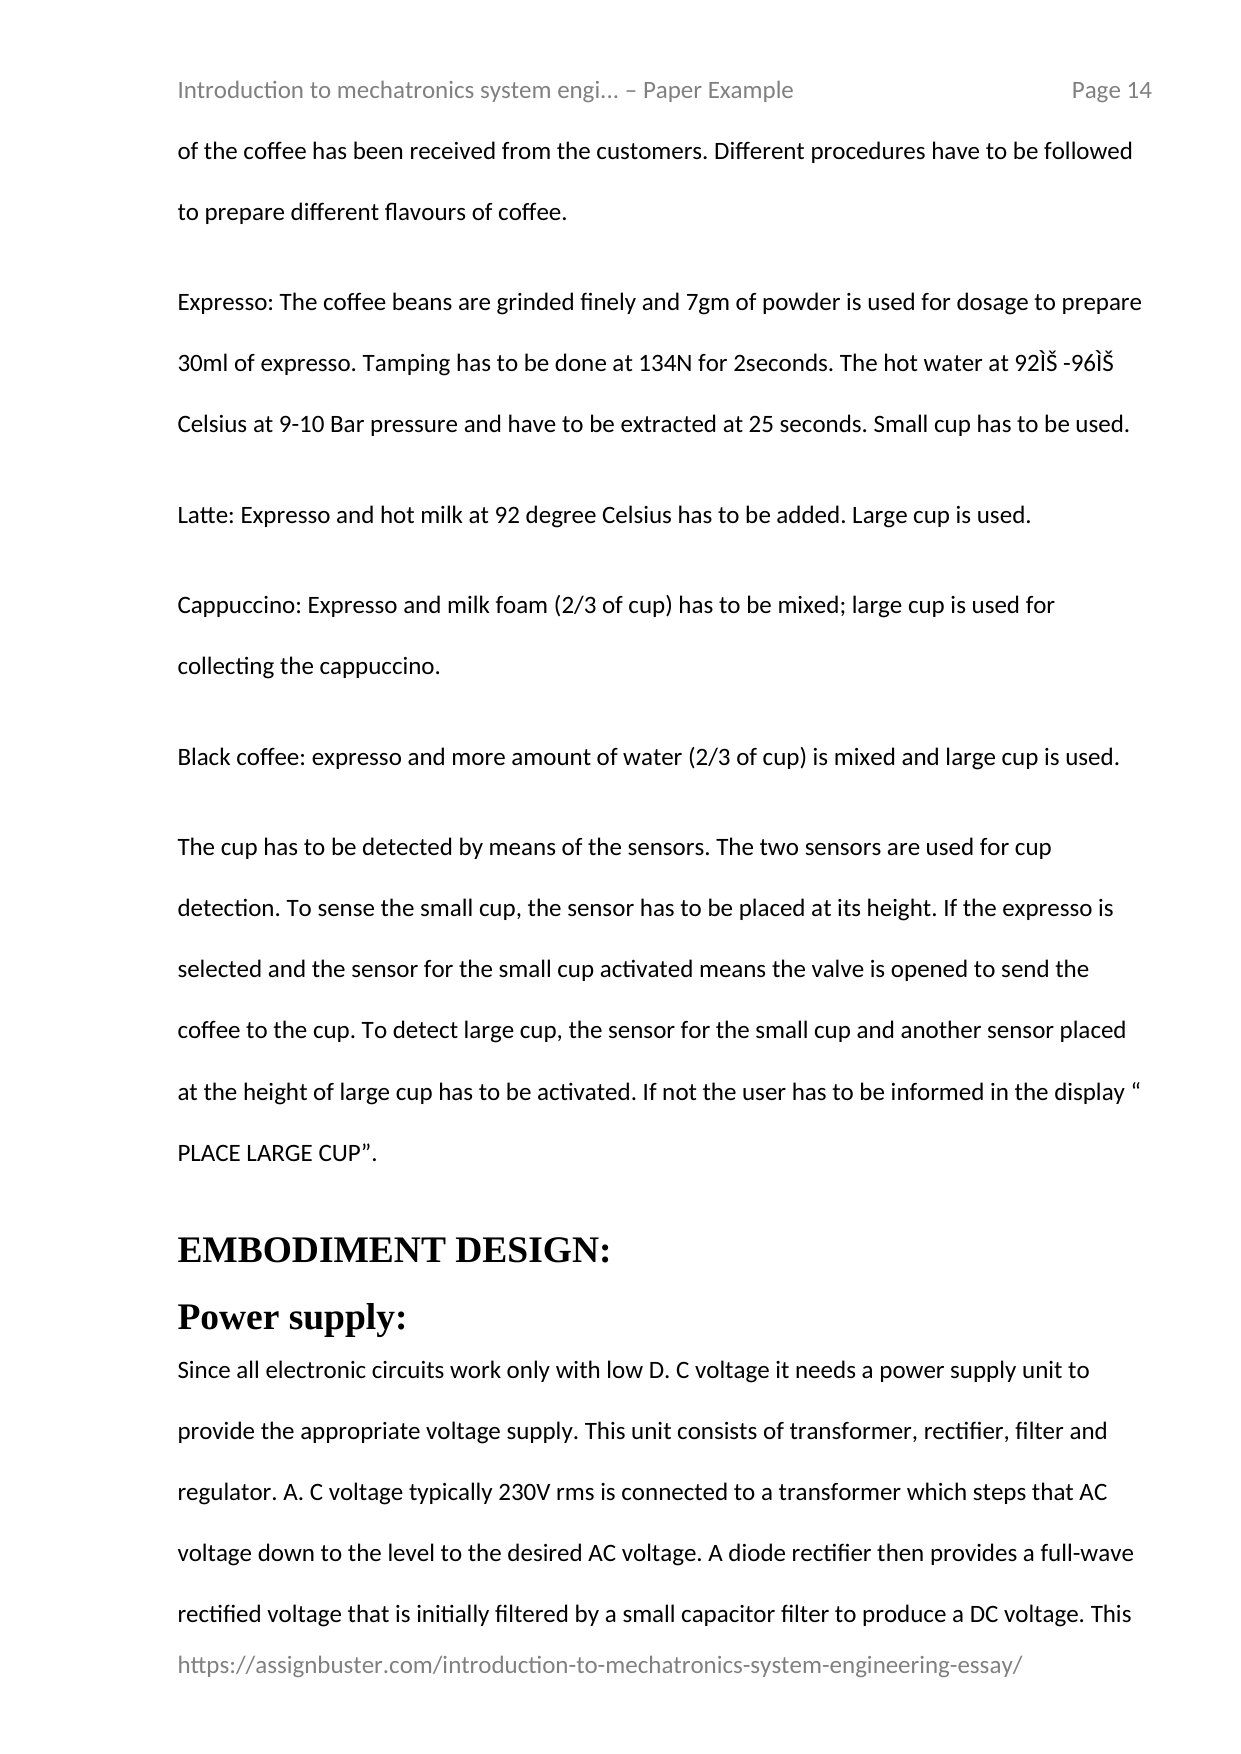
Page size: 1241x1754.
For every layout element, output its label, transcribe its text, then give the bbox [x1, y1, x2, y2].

text The cup has to be detected by means of the sensors. The two sensors are used for cup detection. To sense the small cup, the sensor has to be placed at its height. If the expresso is selected and the sensor for the small cup activated means the valve is opened to send the coffee to the cup. To detect large cup, the sensor for the small cup and another sensor placed at the height of large cup has to be activated. If not the user has to be informed in the display “ PLACE LARGE CUP”. [177, 832, 1152, 1167]
text Cappuccino: Expresso and milk foam (2/3 of cup) has to be mixed; large cup is used for collecting the cappuccino. [177, 589, 1152, 681]
text Expresso: The coffee beans are grinded finely and 7gm of powder is used for dosage to prepare 30ml of expresso. Tamping has to be done at 134N for 2seconds. The hot water at 92ÌŠ -96ÌŠ Celsius at 9-10 Bar pressure and have to be extracted at 25 seconds. Small cup has to be used. [177, 286, 1152, 439]
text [177, 1354, 1152, 1628]
subtitle Power supply: [177, 1295, 1152, 1338]
text Black coffee: expresso and more amount of water (2/3 of cup) is mixed and large cup is used. [177, 741, 1152, 772]
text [177, 135, 1152, 226]
subtitle EMBODIMENT DESIGN: [177, 1227, 1152, 1270]
text Latte: Expresso and hot milk at 92 degree Celsius has to be added. Large cup is used. [177, 499, 1152, 529]
